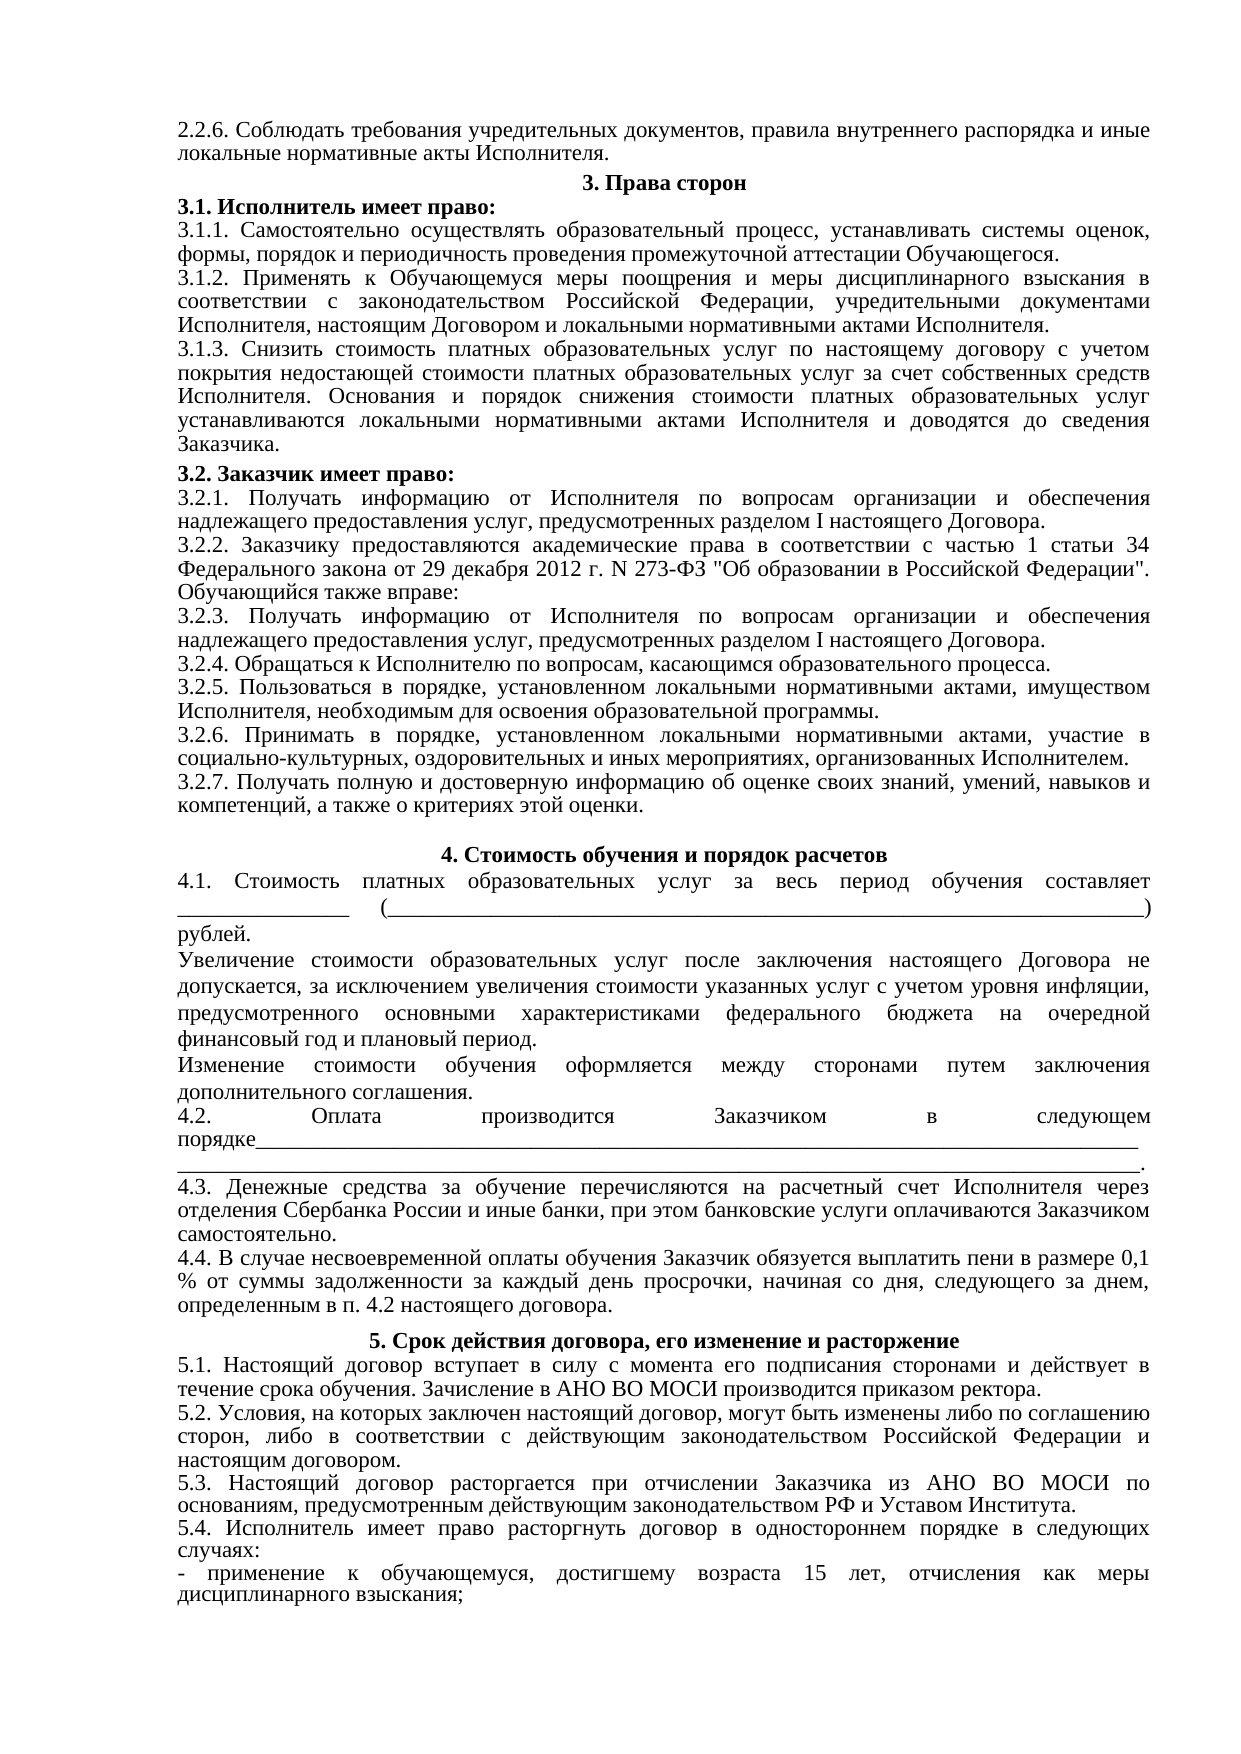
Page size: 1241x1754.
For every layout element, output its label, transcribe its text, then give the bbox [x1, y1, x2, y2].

text 5.2. Условия, на которых заключен настоящий договор, могут быть изменены либо по соглашению сторон, либо в соответствии с действующим законодательством Российской Федерации и настоящим договором. [177, 1401, 1152, 1472]
text 4.3. Денежные средства за обучение перечисляются на расчетный счет Исполнителя через отделения Сбербанка России и иные банки, при этом банковские услуги оплачиваются Заказчиком самостоятельно. [177, 1175, 1152, 1246]
text 3. Права сторон [177, 172, 1152, 195]
text 4. Стоимость обучения и порядок расчетов [177, 843, 1152, 867]
text 5.4. Исполнитель имеет право расторгнуть договор в одностороннем порядке в следующих случаях: [177, 1517, 1152, 1562]
text 4.2. Оплата производится Заказчиком в следующем порядке_____________________________________________________________________________ [177, 1104, 1152, 1152]
text 3.2.6. Принимать в порядке, установленном локальными нормативными актами, участие в социально-культурных, оздоровительных и иных мероприятиях, организованных Исполнителем. [177, 723, 1152, 771]
text ____________________________________________________________________________________. [177, 1152, 1152, 1175]
text 4.4. В случае несвоевременной оплаты обучения Заказчик обязуется выплатить пени в размере 0,1 % от суммы задолженности за каждый день просрочки, начиная со дня, следующего за днем, определенным в п. 4.2 настоящего договора. [177, 1246, 1152, 1317]
text 5. Срок действия договора, его изменение и расторжение [177, 1330, 1152, 1354]
text 5.3. Настоящий договор расторгается при отчислении Заказчика из АНО ВО МОСИ по основаниям, предусмотренным действующим законодательством РФ и Уставом Института. [177, 1472, 1152, 1517]
text 5.1. Настоящий договор вступает в силу с момента его подписания сторонами и действует в течение срока обучения. Зачисление в АНО ВО МОСИ производится приказом ректора. [177, 1354, 1152, 1401]
text 3.2.5. Пользоваться в порядке, установленном локальными нормативными актами, имуществом Исполнителя, необходимым для освоения образовательной программы. [177, 676, 1152, 723]
text Изменение стоимости обучения оформляется между сторонами путем заключения дополнительного соглашения. [177, 1051, 1152, 1104]
text 3.1.3. Снизить стоимость платных образовательных услуг по настоящему договору с учетом покрытия недостающей стоимости платных образовательных услуг за счет собственных средств Исполнителя. Основания и порядок снижения стоимости платных образовательных услуг устанавливаются локальными нормативными актами Исполнителя и доводятся до сведения Заказчика. [177, 338, 1152, 456]
text 3.1.1. Самостоятельно осуществлять образовательный процесс, устанавливать системы оценок, формы, порядок и периодичность проведения промежуточной аттестации Обучающегося. [177, 219, 1152, 266]
text 3.2.3. Получать информацию от Исполнителя по вопросам организации и обеспечения надлежащего предоставления услуг, предусмотренных разделом I настоящего Договора. [177, 605, 1152, 652]
text Увеличение стоимости образовательных услуг после заключения настоящего Договора не допускается, за исключением увеличения стоимости указанных услуг с учетом уровня инфляции, предусмотренного основными характеристиками федерального бюджета на очередной финансовый год и плановый период. [177, 946, 1152, 1051]
text - применение к обучающемуся, достигшему возраста 15 лет, отчисления как меры дисциплинарного взыскания; [177, 1562, 1152, 1607]
text 3.2.2. Заказчику предоставляются академические права в соответствии с частью 1 статьи 34 Федерального закона от 29 декабря 2012 г. N 273-ФЗ "Об образовании в Российской Федерации". Обучающийся также вправе: [177, 533, 1152, 605]
text 3.2.4. Обращаться к Исполнителю по вопросам, касающимся образовательного процесса. [177, 652, 1152, 676]
text 3.1.2. Применять к Обучающемуся меры поощрения и меры дисциплинарного взыскания в соответствии с законодательством Российской Федерации, учредительными документами Исполнителя, настоящим Договором и локальными нормативными актами Исполнителя. [177, 266, 1152, 338]
text 3.1. Исполнитель имеет право: [177, 195, 1152, 219]
text 4.1. Стоимость платных образовательных услуг за весь период обучения составляет _______________ (__________________________________________________________________) рублей. [177, 867, 1152, 946]
text 3.2. Заказчик имеет право: [177, 462, 1152, 486]
text 3.2.1. Получать информацию от Исполнителя по вопросам организации и обеспечения надлежащего предоставления услуг, предусмотренных разделом I настоящего Договора. [177, 486, 1152, 533]
text 3.2.7. Получать полную и достоверную информацию об оценке своих знаний, умений, навыков и компетенций, а также о критериях этой оценки. [177, 771, 1152, 818]
text 2.2.6. Соблюдать требования учредительных документов, правила внутреннего распорядка и иные локальные нормативные акты Исполнителя. [177, 118, 1152, 166]
